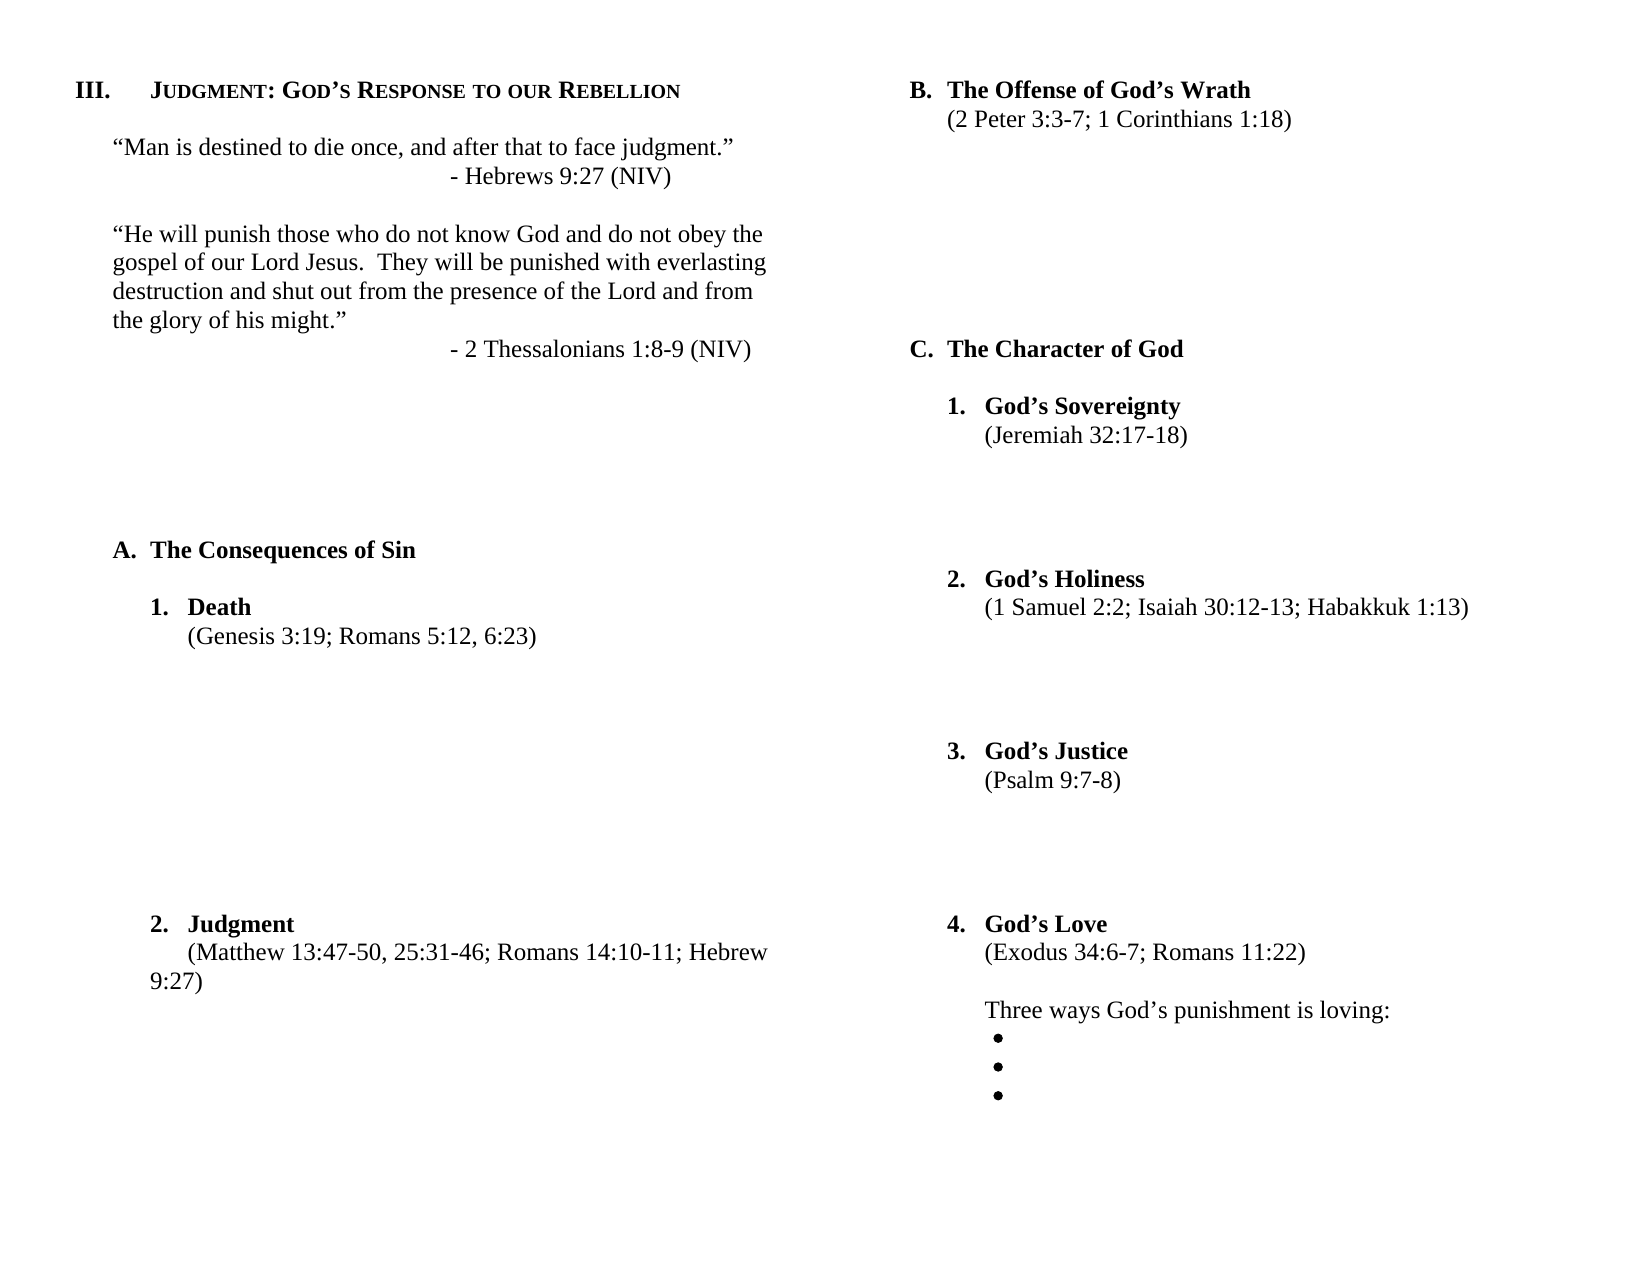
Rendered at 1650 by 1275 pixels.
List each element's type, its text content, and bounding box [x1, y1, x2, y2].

text (Exodus 34:6-7; Romans 11:22) [872, 937, 1575, 966]
text 4. God’s Love [872, 909, 1575, 937]
text 1. Death [75, 592, 778, 621]
text (Matthew 13:47-50, 25:31-46; Romans 14:10-11; Hebrew 9:27) [150, 937, 778, 995]
text “Man is destined to die once, and after that to face judgment.” - Hebrews 9:27 (NIV) [112, 132, 778, 190]
text 2. God’s Holiness [872, 564, 1575, 592]
text Three ways God’s punishment is loving: [984, 995, 1575, 1024]
list The Character of God [909, 334, 1575, 362]
text (2 Peter 3:3-7; 1 Corinthians 1:18) [947, 104, 1575, 132]
list The Offense of God’s Wrath [909, 75, 1575, 104]
text (Psalm 9:7-8) [872, 765, 1575, 794]
text (1 Samuel 2:2; Isaiah 30:12-13; Habakkuk 1:13) [872, 592, 1575, 621]
text (Jeremiah 32:17-18) [872, 420, 1575, 449]
text “He will punish those who do not know God and do not obey the gospel of our Lord Jesus. They will be punished with everlasting destruction and shut out from the presence of the Lord and from the glory of his might.” [112, 219, 778, 334]
list The Consequences of Sin [112, 535, 778, 564]
text - 2 Thessalonians 1:8-9 (NIV) [112, 334, 778, 362]
text (Genesis 3:19; Romans 5:12, 6:23) [75, 621, 778, 650]
text III. Judgment: God’s Response to our Rebellion [75, 75, 778, 104]
text 3. God’s Justice [872, 736, 1575, 765]
text 2. Judgment [75, 909, 778, 937]
text 1. God’s Sovereignty [872, 391, 1575, 420]
